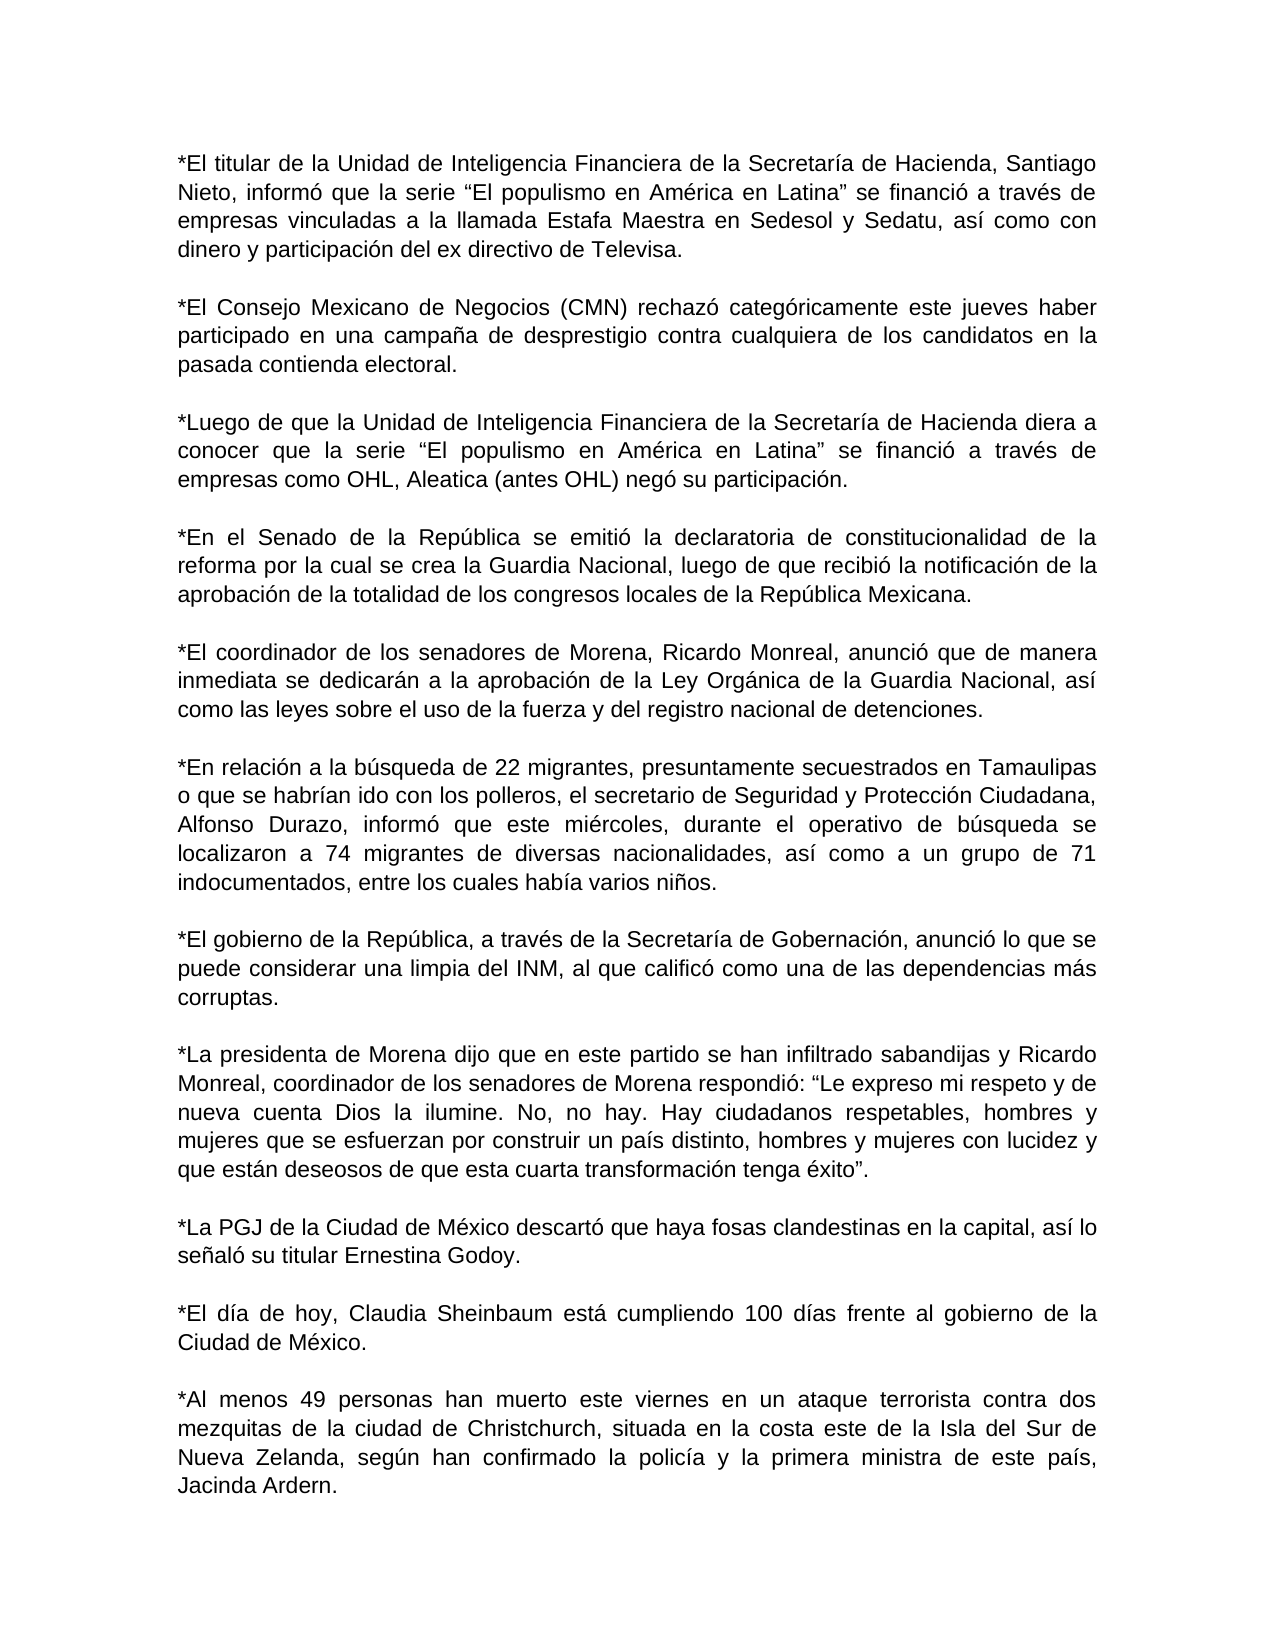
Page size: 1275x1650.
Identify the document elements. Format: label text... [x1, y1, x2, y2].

text *En relación a la búsqueda de 22 migrantes, presuntamente secuestrados en Tamaulipas o que se habrían ido con los polleros, el secretario de Seguridad y Protección Ciudadana, Alfonso Durazo, informó que este miércoles, durante el operativo de búsqueda se localizaron a 74 migrantes de diversas nacionalidades, así como a un grupo de 71 indocumentados, entre los cuales había varios niños. [177, 751, 1098, 895]
text *En el Senado de la República se emitió la declaratoria de constitucionalidad de la reforma por la cual se crea la Guardia Nacional, luego de que recibió la notificación de la aprobación de la totalidad de los congresos locales de la República Mexicana. [177, 521, 1098, 608]
text *El coordinador de los senadores de Morena, Ricardo Monreal, anunció que de manera inmediata se dedicarán a la aprobación de la Ley Orgánica de la Guardia Nacional, así como las leyes sobre el uso de la fuerza y del registro nacional de detenciones. [177, 636, 1098, 723]
text *Al menos 49 personas han muerto este viernes en un ataque terrorista contra dos mezquitas de la ciudad de Christchurch, situada en la costa este de la Isla del Sur de Nueva Zelanda, según han confirmado la policía y la primera ministra de este país, Jacinda Ardern. [177, 1384, 1098, 1499]
text *Luego de que la Unidad de Inteligencia Financiera de la Secretaría de Hacienda diera a conocer que la serie “El populismo en América en Latina” se financió a través de empresas como OHL, Aleatica (antes OHL) negó su participación. [177, 406, 1098, 493]
text *El gobierno de la República, a través de la Secretaría de Gobernación, anunció lo que se puede considerar una limpia del INM, al que calificó como una de las dependencias más corruptas. [177, 924, 1098, 1010]
text *La presidenta de Morena dijo que en este partido se han infiltrado sabandijas y Ricardo Monreal, coordinador de los senadores de Morena respondió: “Le expreso mi respeto y de nueva cuenta Dios la ilumine. No, no hay. Hay ciudadanos respetables, hombres y mujeres que se esfuerzan por construir un país distinto, hombres y mujeres con lucidez y que están deseosos de que esta cuarta transformación tenga éxito”. [177, 1039, 1098, 1183]
text *La PGJ de la Ciudad de México descartó que haya fosas clandestinas en la capital, así lo señaló su titular Ernestina Godoy. [177, 1211, 1098, 1269]
text *El Consejo Mexicano de Negocios (CMN) rechazó categóricamente este jueves haber participado en una campaña de desprestigio contra cualquiera de los candidatos en la pasada contienda electoral. [177, 291, 1098, 378]
text *El titular de la Unidad de Inteligencia Financiera de la Secretaría de Hacienda, Santiago Nieto, informó que la serie “El populismo en América en Latina” se financió a través de empresas vinculadas a la llamada Estafa Maestra en Sedesol y Sedatu, así como con dinero y participación del ex directivo de Televisa. [177, 148, 1098, 263]
text *El día de hoy, Claudia Sheinbaum está cumpliendo 100 días frente al gobierno de la Ciudad de México. [177, 1298, 1098, 1355]
